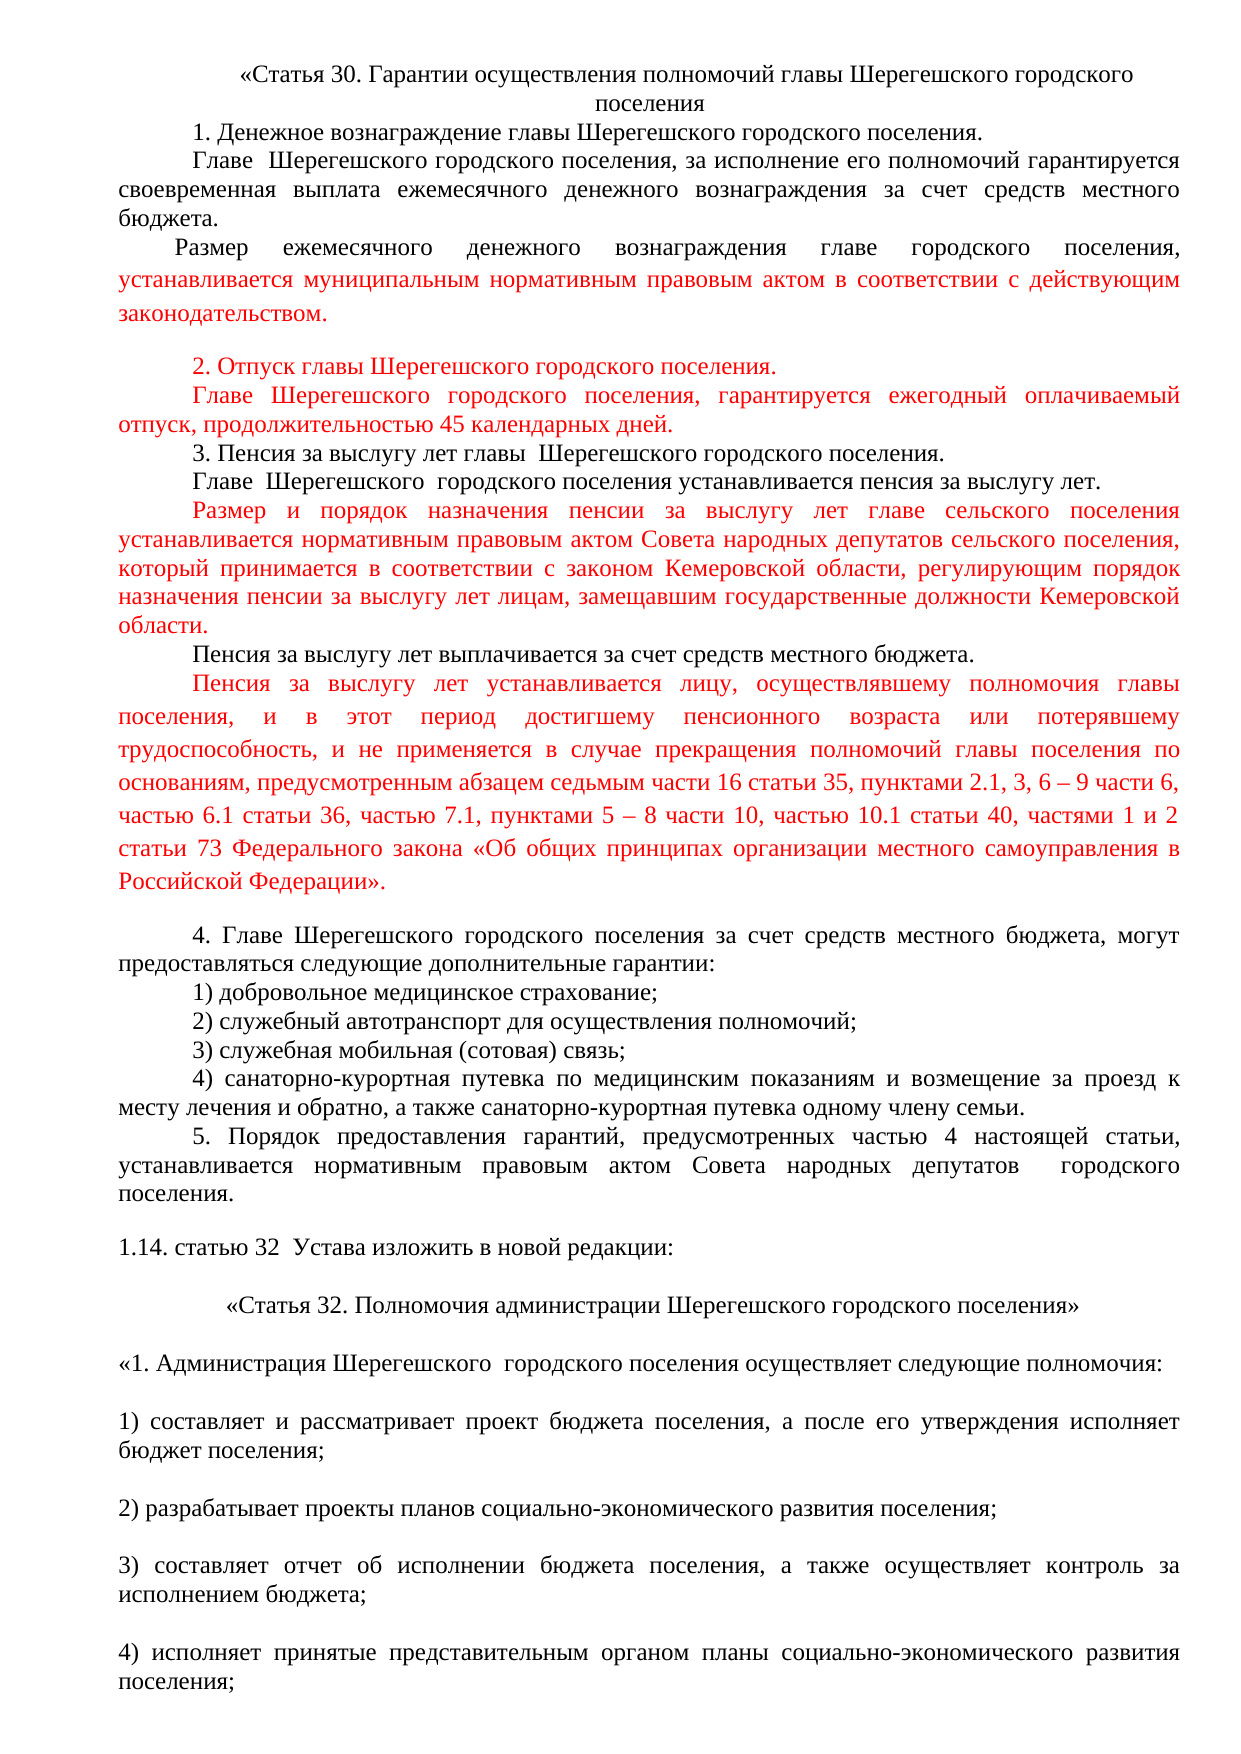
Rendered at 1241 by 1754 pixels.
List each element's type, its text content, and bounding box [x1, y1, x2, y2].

text Пенсия за выслугу лет устанавливается лицу, осуществлявшему полномочия главы поселения, и в этот период достигшему пенсионного возраста или потерявшему трудоспособность, и не применяется в случае прекращения полномочий главы поселения по основаниям, предусмотренным абзацем седьмым части 16 статьи 35, пунктами 2.1, 3, 6 – 9 части 6, частью 6.1 статьи 36, частью 7.1, пунктами 5 – 8 части 10, частью 10.1 статьи 40, частями 1 и 2 статьи 73 Федерального закона «Об общих принципах организации местного самоуправления в Российской Федерации». [118, 668, 1181, 894]
text 1) добровольное медицинское страхование; [118, 977, 1181, 1006]
text Главе Шерегешского городского поселения устанавливается пенсия за выслугу лет. [118, 466, 1181, 495]
text Размер и порядок назначения пенсии за выслугу лет главе сельского поселения устанавливается нормативным правовым актом Совета народных депутатов сельского поселения, который принимается в соответствии с законом Кемеровской области, регулирующим порядок назначения пенсии за выслугу лет лицам, замещавшим государственные должности Кемеровской области. [118, 495, 1181, 639]
text «1. Администрация Шерегешского городского поселения осуществляет следующие полномочия: [118, 1348, 1181, 1377]
text Главе Шерегешского городского поселения, гарантируется ежегодный оплачиваемый отпуск, продолжительностью 45 календарных дней. [118, 380, 1181, 438]
text 1.14. статью 32 Устава изложить в новой редакции: [118, 1232, 1181, 1261]
text Главе Шерегешского городского поселения, за исполнение его полномочий гарантируется своевременная выплата ежемесячного денежного вознаграждения за счет средств местного бюджета. [118, 145, 1181, 232]
text 4. Главе Шерегешского городского поселения за счет средств местного бюджета, могут предоставляться следующие дополнительные гарантии: [118, 920, 1181, 977]
text 4) исполняет принятые представительным органом планы социально-экономического развития поселения; [118, 1637, 1181, 1695]
text 5. Порядок предоставления гарантий, предусмотренных частью 4 настоящей статьи, устанавливается нормативным правовым актом Совета народных депутатов городского поселения. [118, 1121, 1181, 1207]
text 3. Пенсия за выслугу лет главы Шерегешского городского поселения. [118, 438, 1181, 466]
text Пенсия за выслугу лет выплачивается за счет средств местного бюджета. [118, 639, 1181, 668]
text 1. Денежное вознаграждение главы Шерегешского городского поселения. [118, 117, 1181, 145]
text 2) разрабатывает проекты планов социально-экономического развития поселения; [118, 1493, 1181, 1521]
text 4) санаторно-курортная путевка по медицинским показаниям и возмещение за проезд к месту лечения и обратно, а также санаторно-курортная путевка одному члену семьи. [118, 1063, 1181, 1121]
text «Статья 30. Гарантии осуществления полномочий главы Шерегешского городского поселения [118, 59, 1181, 117]
text 3) составляет отчет об исполнении бюджета поселения, а также осуществляет контроль за исполнением бюджета; [118, 1551, 1181, 1608]
text 1) составляет и рассматривает проект бюджета поселения, а после его утверждения исполняет бюджет поселения; [118, 1406, 1181, 1463]
text 3) служебная мобильная (сотовая) связь; [118, 1035, 1181, 1063]
text «Статья 32. Полномочия администрации Шерегешского городского поселения» [118, 1290, 1181, 1319]
text 2) служебный автотранспорт для осуществления полномочий; [118, 1006, 1181, 1035]
text 2. Отпуск главы Шерегешского городского поселения. [118, 351, 1181, 380]
text Размер ежемесячного денежного вознаграждения главе городского поселения, устанавливается муниципальным нормативным правовым актом в соответствии с действующим законодательством. [118, 232, 1181, 326]
